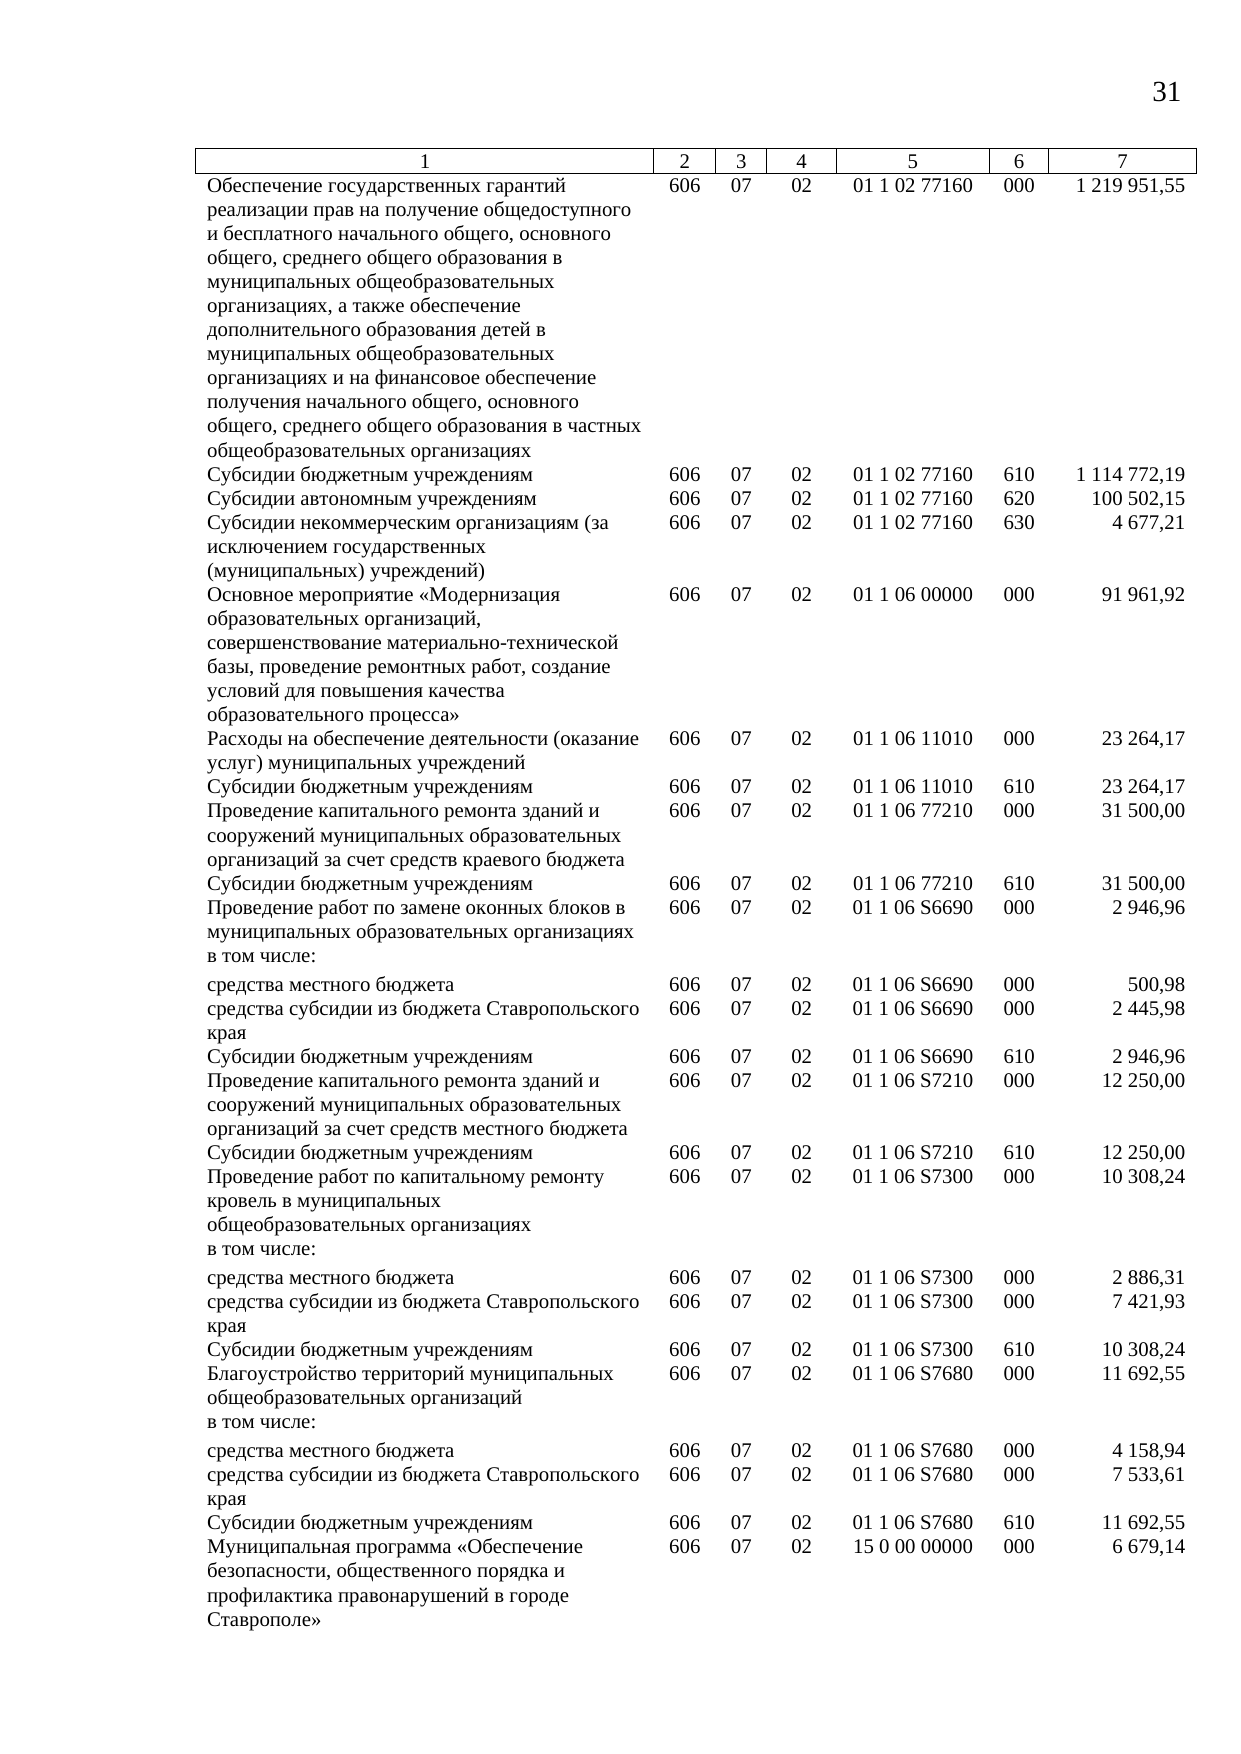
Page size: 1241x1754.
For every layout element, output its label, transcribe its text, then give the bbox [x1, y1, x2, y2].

table_header 1 [196, 149, 653, 173]
table_header 2 [654, 149, 715, 173]
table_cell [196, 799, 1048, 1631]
table_header 5 [837, 149, 989, 173]
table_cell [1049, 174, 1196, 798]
table_header 6 [990, 149, 1048, 173]
table_header 7 [1049, 149, 1196, 173]
table_header 4 [767, 149, 836, 173]
table_header 3 [716, 149, 766, 173]
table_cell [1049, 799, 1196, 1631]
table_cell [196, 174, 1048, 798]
